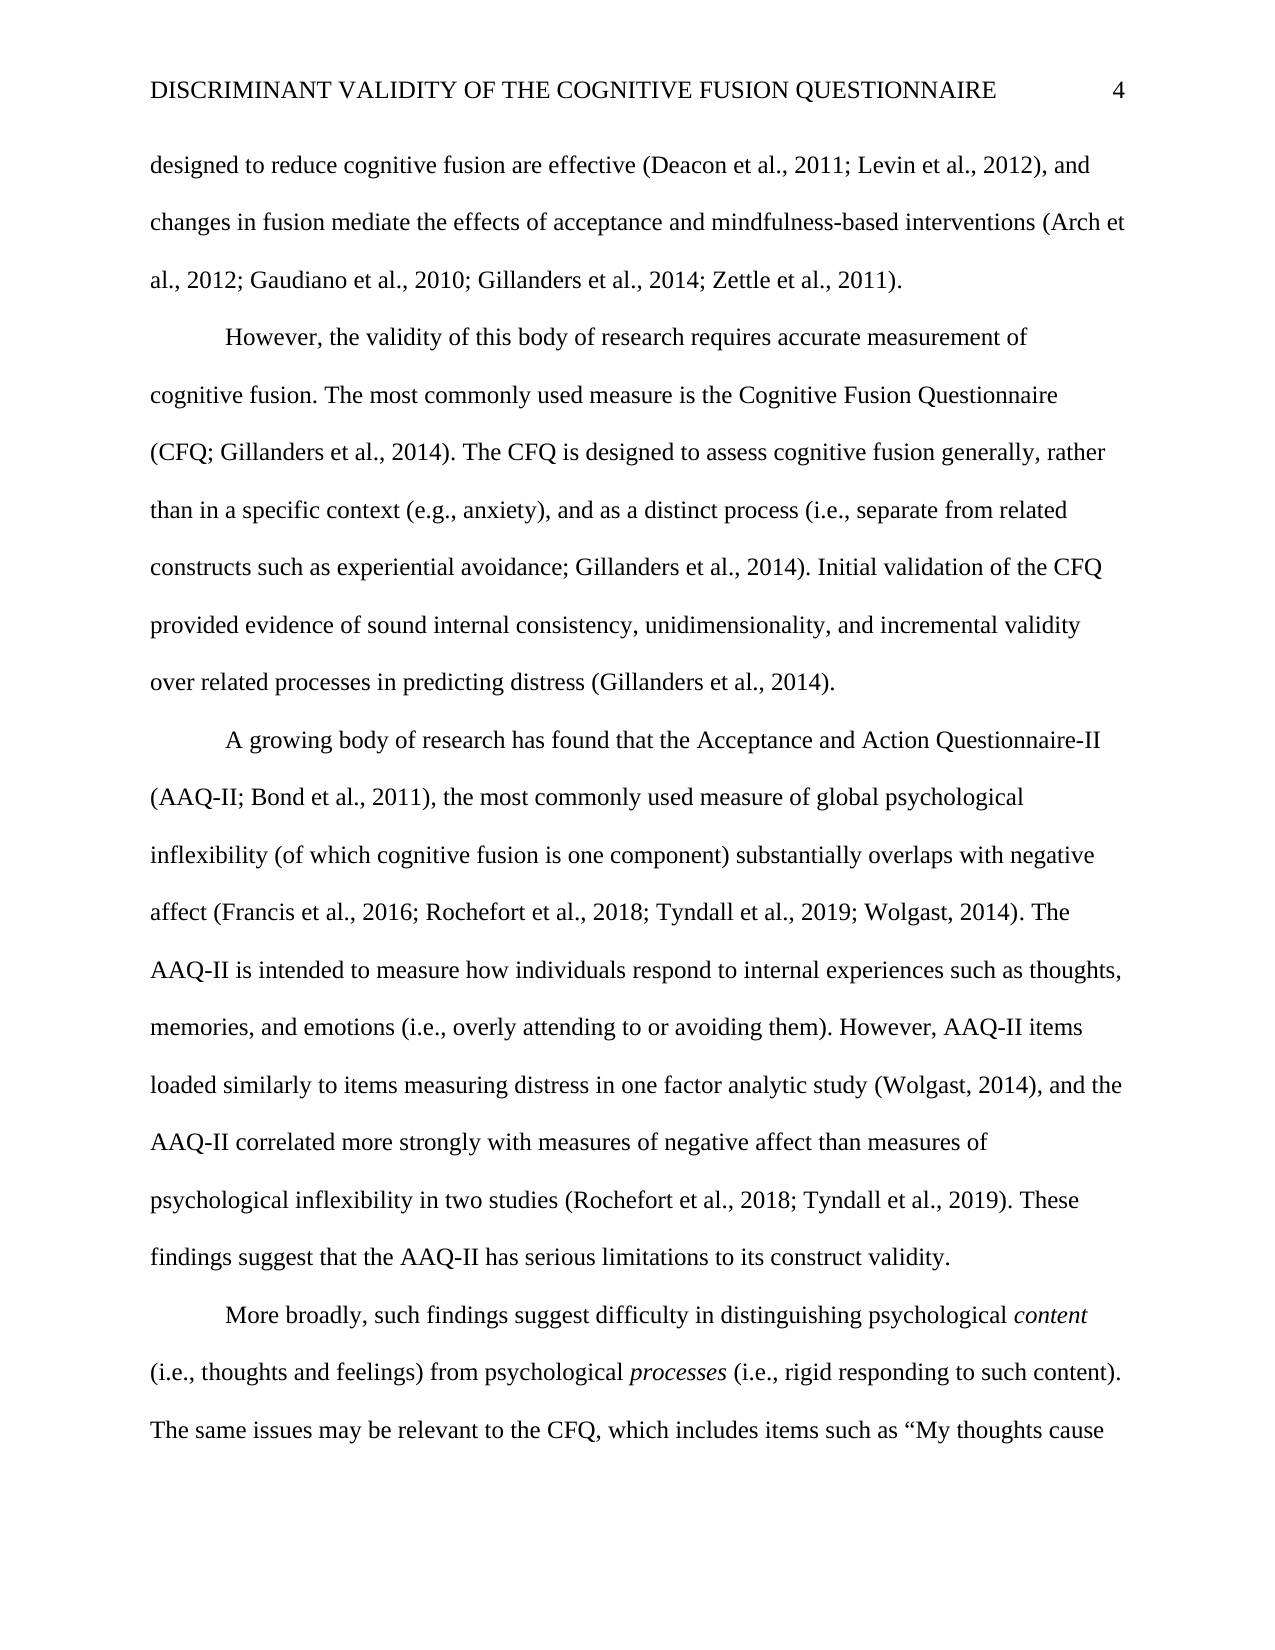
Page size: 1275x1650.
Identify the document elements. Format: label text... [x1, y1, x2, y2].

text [150, 150, 1125, 294]
text However, the validity of this body of research requires accurate measurement of cognitive fusion. The most commonly used measure is the Cognitive Fusion Questionnaire (CFQ; Gillanders et al., 2014). The CFQ is designed to assess cognitive fusion generally, rather than in a specific context (e.g., anxiety), and as a distinct process (i.e., separate from related constructs such as experiential avoidance; Gillanders et al., 2014). Initial validation of the CFQ provided evidence of sound internal consistency, unidimensionality, and incremental validity over related processes in predicting distress (Gillanders et al., 2014). [150, 322, 1125, 696]
text A growing body of research has found that the Acceptance and Action Questionnaire-II (AAQ-II; Bond et al., 2011), the most commonly used measure of global psychological inflexibility (of which cognitive fusion is one component) substantially overlaps with negative affect (Francis et al., 2016; Rochefort et al., 2018; Tyndall et al., 2019; Wolgast, 2014). The AAQ-II is intended to measure how individuals respond to internal experiences such as thoughts, memories, and emotions (i.e., overly attending to or avoiding them). However, AAQ-II items loaded similarly to items measuring distress in one factor analytic study (Wolgast, 2014), and the AAQ-II correlated more strongly with measures of negative affect than measures of psychological inflexibility in two studies (Rochefort et al., 2018; Tyndall et al., 2019). These findings suggest that the AAQ-II has serious limitations to its construct validity. [150, 725, 1125, 1271]
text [150, 1300, 1125, 1444]
